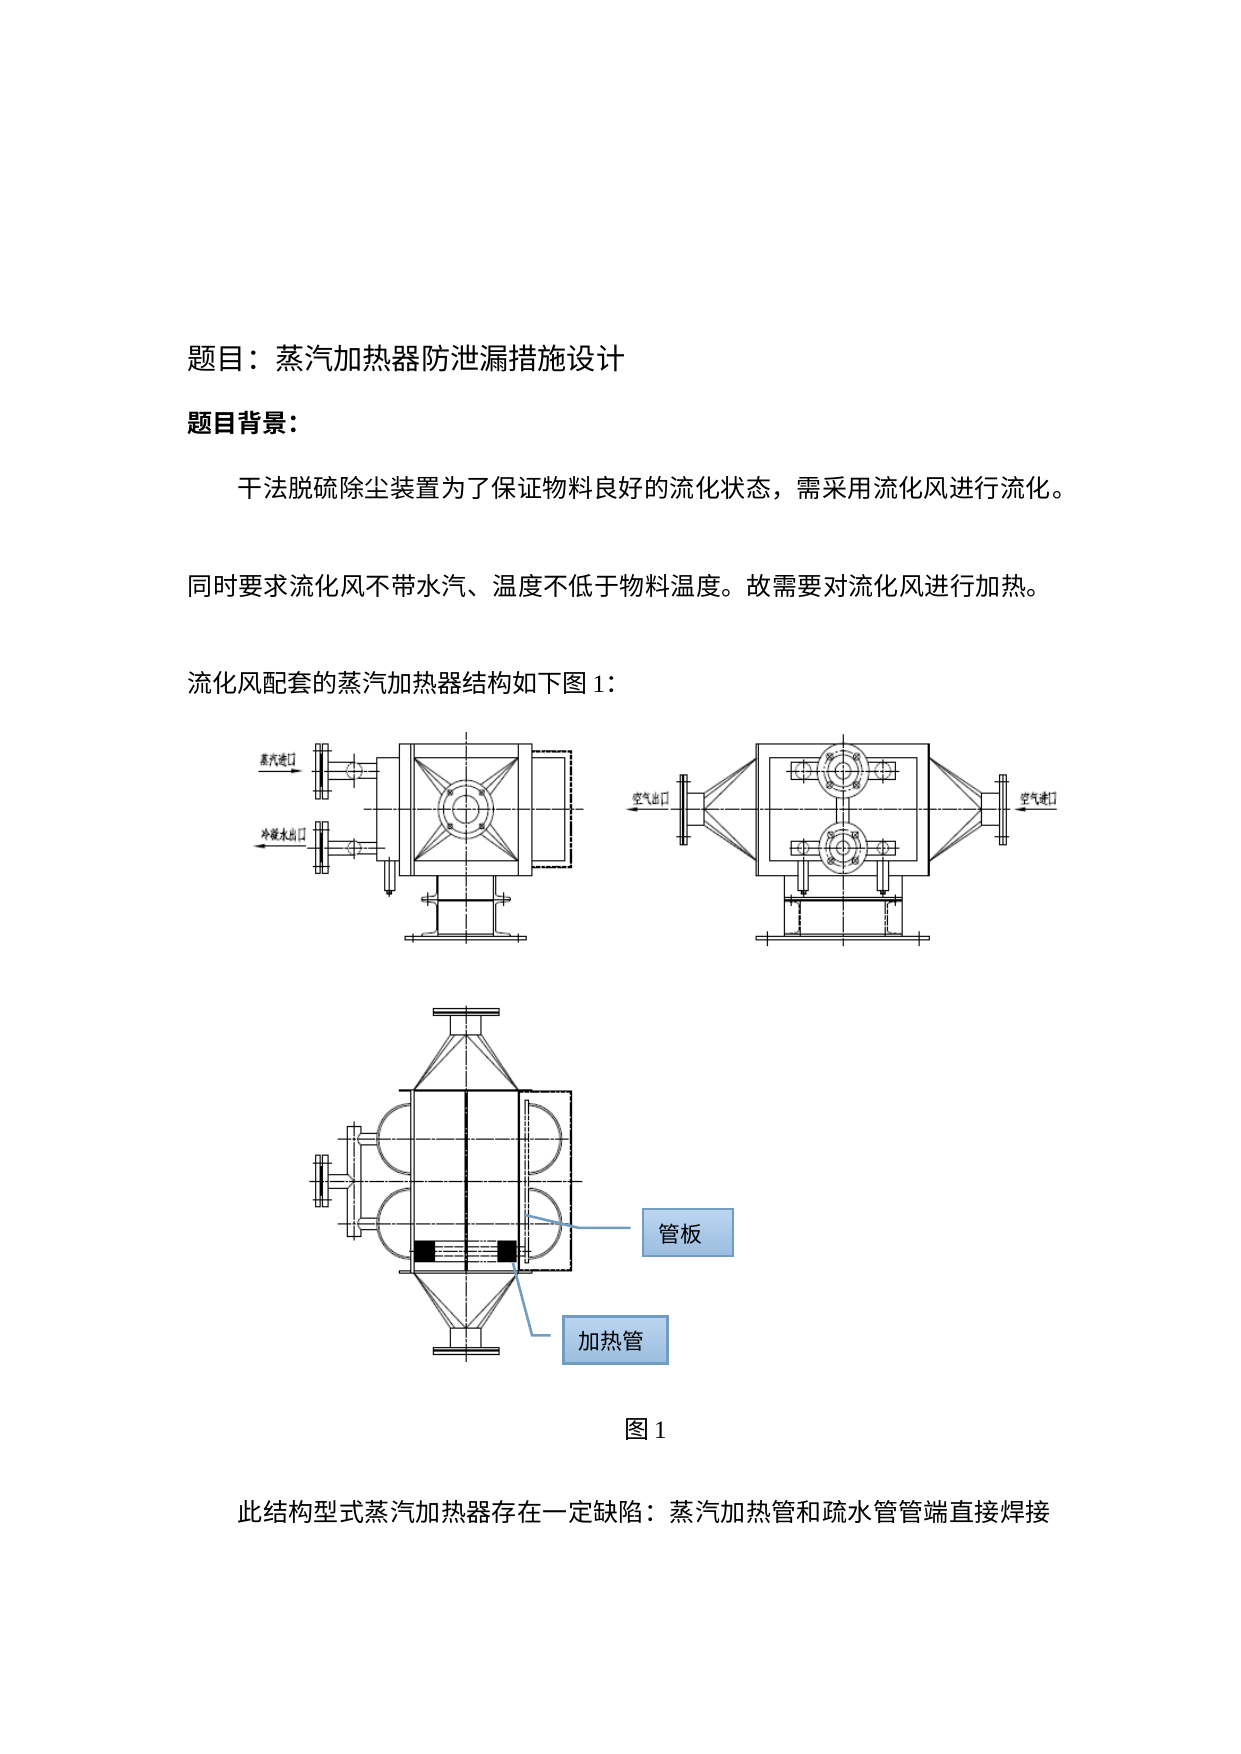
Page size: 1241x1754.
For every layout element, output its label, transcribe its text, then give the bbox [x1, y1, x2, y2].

text 题目背景： [187, 389, 1053, 454]
text 题目：蒸汽加热器防泄漏措施设计 [187, 324, 1053, 389]
text 图1 [187, 1395, 1053, 1460]
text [187, 1478, 1053, 1543]
text 干法脱硫除尘装置为了保证物料良好的流化状态，需采用流化风进行流化。同时要求流化风不带水汽、温度不低于物料温度。故需要对流化风进行加热。流化风配套的蒸汽加热器结构如下图1： [187, 454, 1053, 714]
picture [237, 732, 1067, 1362]
